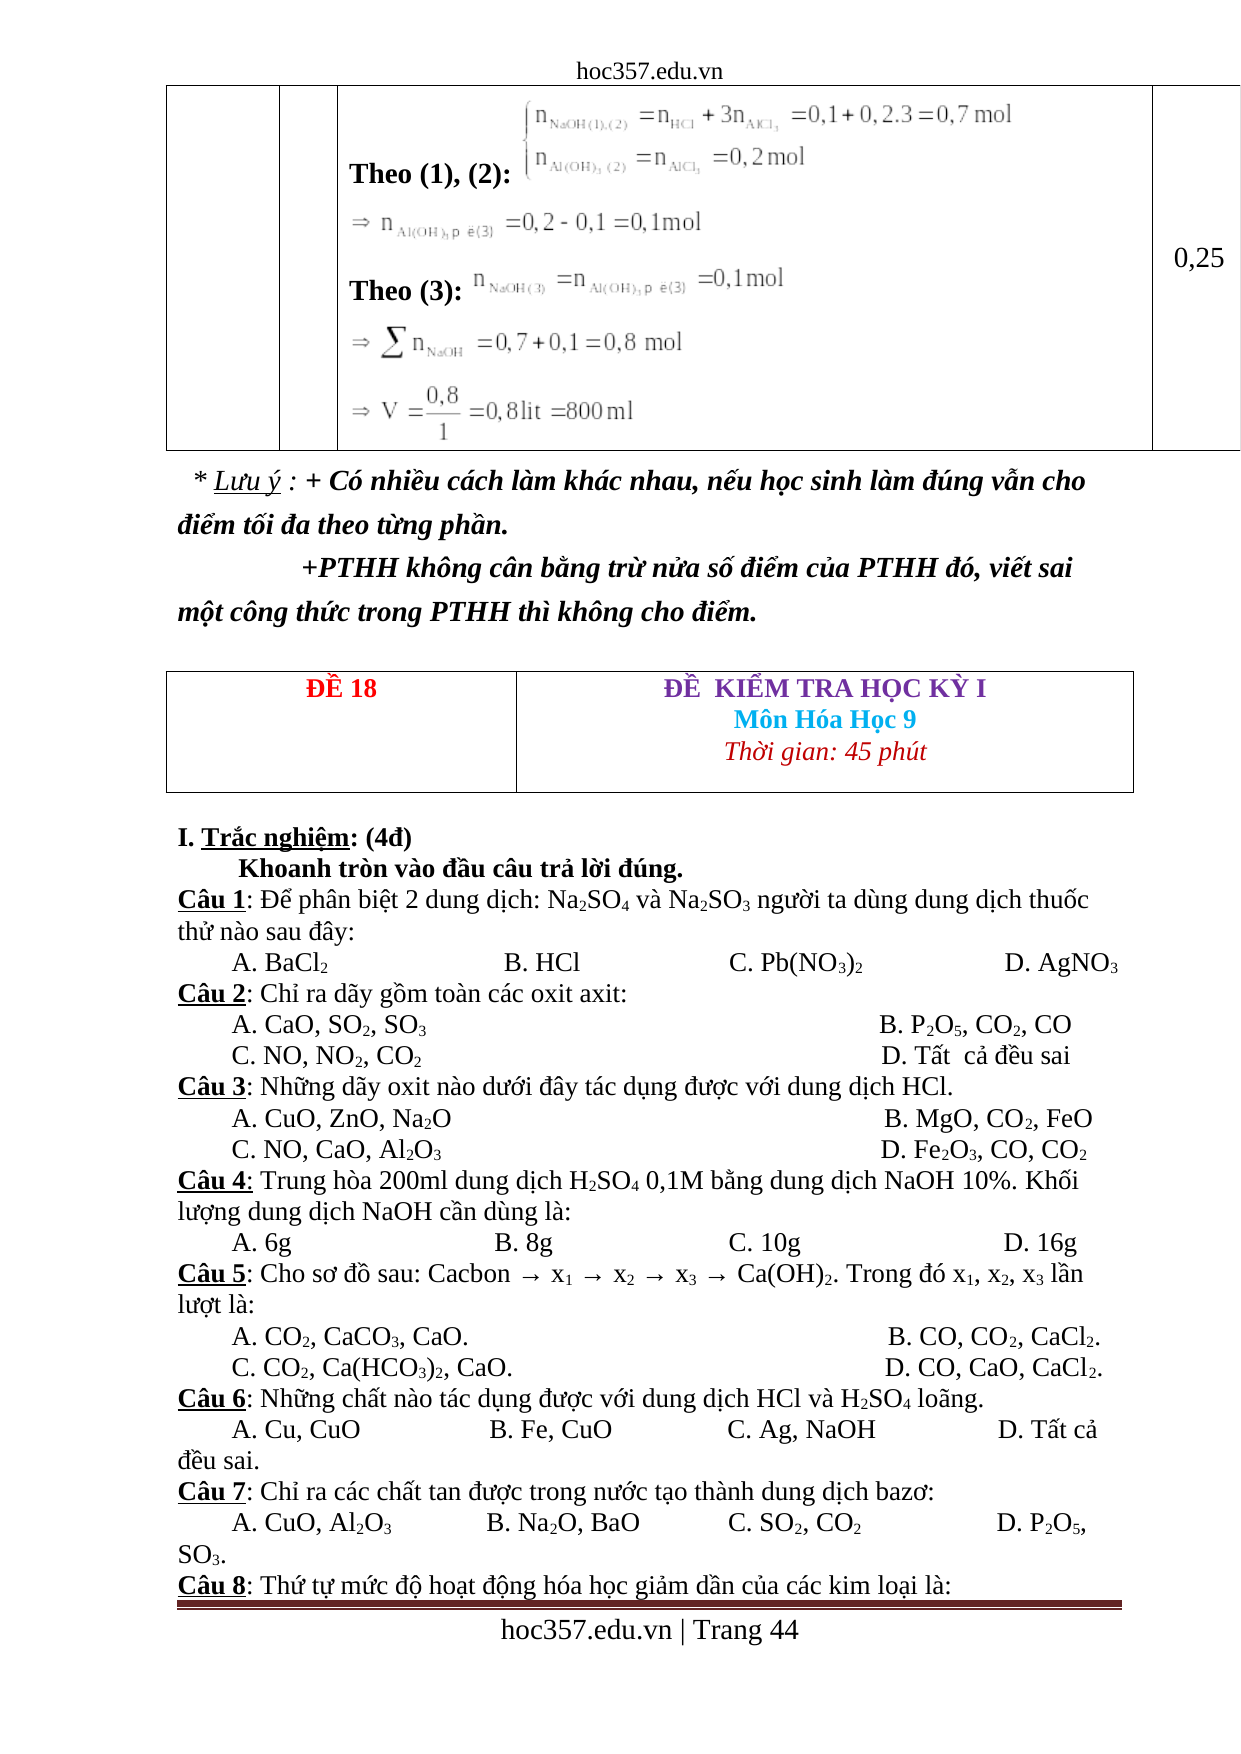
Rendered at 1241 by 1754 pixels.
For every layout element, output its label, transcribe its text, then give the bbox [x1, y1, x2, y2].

text A. CaO, SO2, SO3 B. P2O5, CO2, CO [177, 1008, 1122, 1039]
text C. CO2, Ca(HCO3)2, CaO. D. CO, CaO, CaCl2. [177, 1351, 1122, 1382]
text Câu 7: Chỉ ra các chất tan được trong nước tạo thành dung dịch bazơ: [177, 1475, 1122, 1507]
text C. NO, CaO, Al2O3 D. Fe2O3, CO, CO2 [177, 1133, 1122, 1164]
text A. CO2, CaCO3, CaO. B. CO, CO2, CaCl2. [177, 1320, 1122, 1351]
text Câu 1: Để phân biệt 2 dung dịch: Na2SO4 và Na2SO3 người ta dùng dung dịch thuốc thử nào sau đây: [177, 884, 1122, 946]
text C. NO, NO2, CO2 D. Tất cả đều sai [177, 1039, 1122, 1071]
text Câu 6: Những chất nào tác dụng được với dung dịch HCl và H2SO4 loãng. [177, 1382, 1122, 1413]
text * Lưu ý : + Có nhiều cách làm khác nhau, nếu học sinh làm đúng vẫn cho điểm tối đa theo từng phần. [177, 463, 1122, 541]
text Câu 2: Chỉ ra dãy gồm toàn các oxit axit: [177, 977, 1122, 1008]
table_cell 5 [167, 86, 279, 450]
text Câu 8: Thứ tự mức độ hoạt động hóa học giảm dần của các kim loại là: [177, 1569, 1122, 1600]
text A. Cu, CuO B. Fe, CuO C. Ag, NaOH D. Tất cả đều sai. [177, 1413, 1122, 1475]
table_header ĐỀ KIỂM TRA HỌC KỲ I Môn Hóa Học 9 Thời gian: 45 phút [517, 672, 1133, 792]
table_cell [280, 86, 337, 450]
text I. Trắc nghiệm: (4đ) [177, 821, 1122, 852]
table_header ĐỀ 18 [167, 672, 516, 792]
text A. CuO, Al2O3 B. Na2O, BaO C. SO2, CO2 D. P2O5, SO3. [177, 1507, 1122, 1569]
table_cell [338, 86, 1152, 450]
text A. CuO, ZnO, Na2O B. MgO, CO2, FeO [177, 1102, 1122, 1133]
table_cell 0,5 0,25 0,25 [1153, 86, 1240, 450]
text Câu 4: Trung hòa 200ml dung dịch H2SO4 0,1M bằng dung dịch NaOH 10%. Khối lượng dung dịch NaOH cần dùng là: [177, 1164, 1122, 1226]
text +PTHH không cân bằng trừ nửa số điểm của PTHH đó, viết sai một công thức trong PTHH thì không cho điểm. [177, 551, 1122, 628]
text Câu 3: Những dãy oxit nào dưới đây tác dụng được với dung dịch HCl. [177, 1071, 1122, 1102]
text A. BaCl2 B. HCl C. Pb(NO3)2 D. AgNO3 [177, 946, 1122, 977]
text Khoanh tròn vào đầu câu trả lời đúng. [65, 852, 1122, 884]
text Câu 5: Cho sơ đồ sau: Cacbon → x1 → x2 → x3 → Ca(OH)2. Trong đó x1, x2, x3 lần lượt là: [177, 1257, 1122, 1320]
text A. 6g B. 8g C. 10g D. 16g [177, 1226, 1122, 1257]
